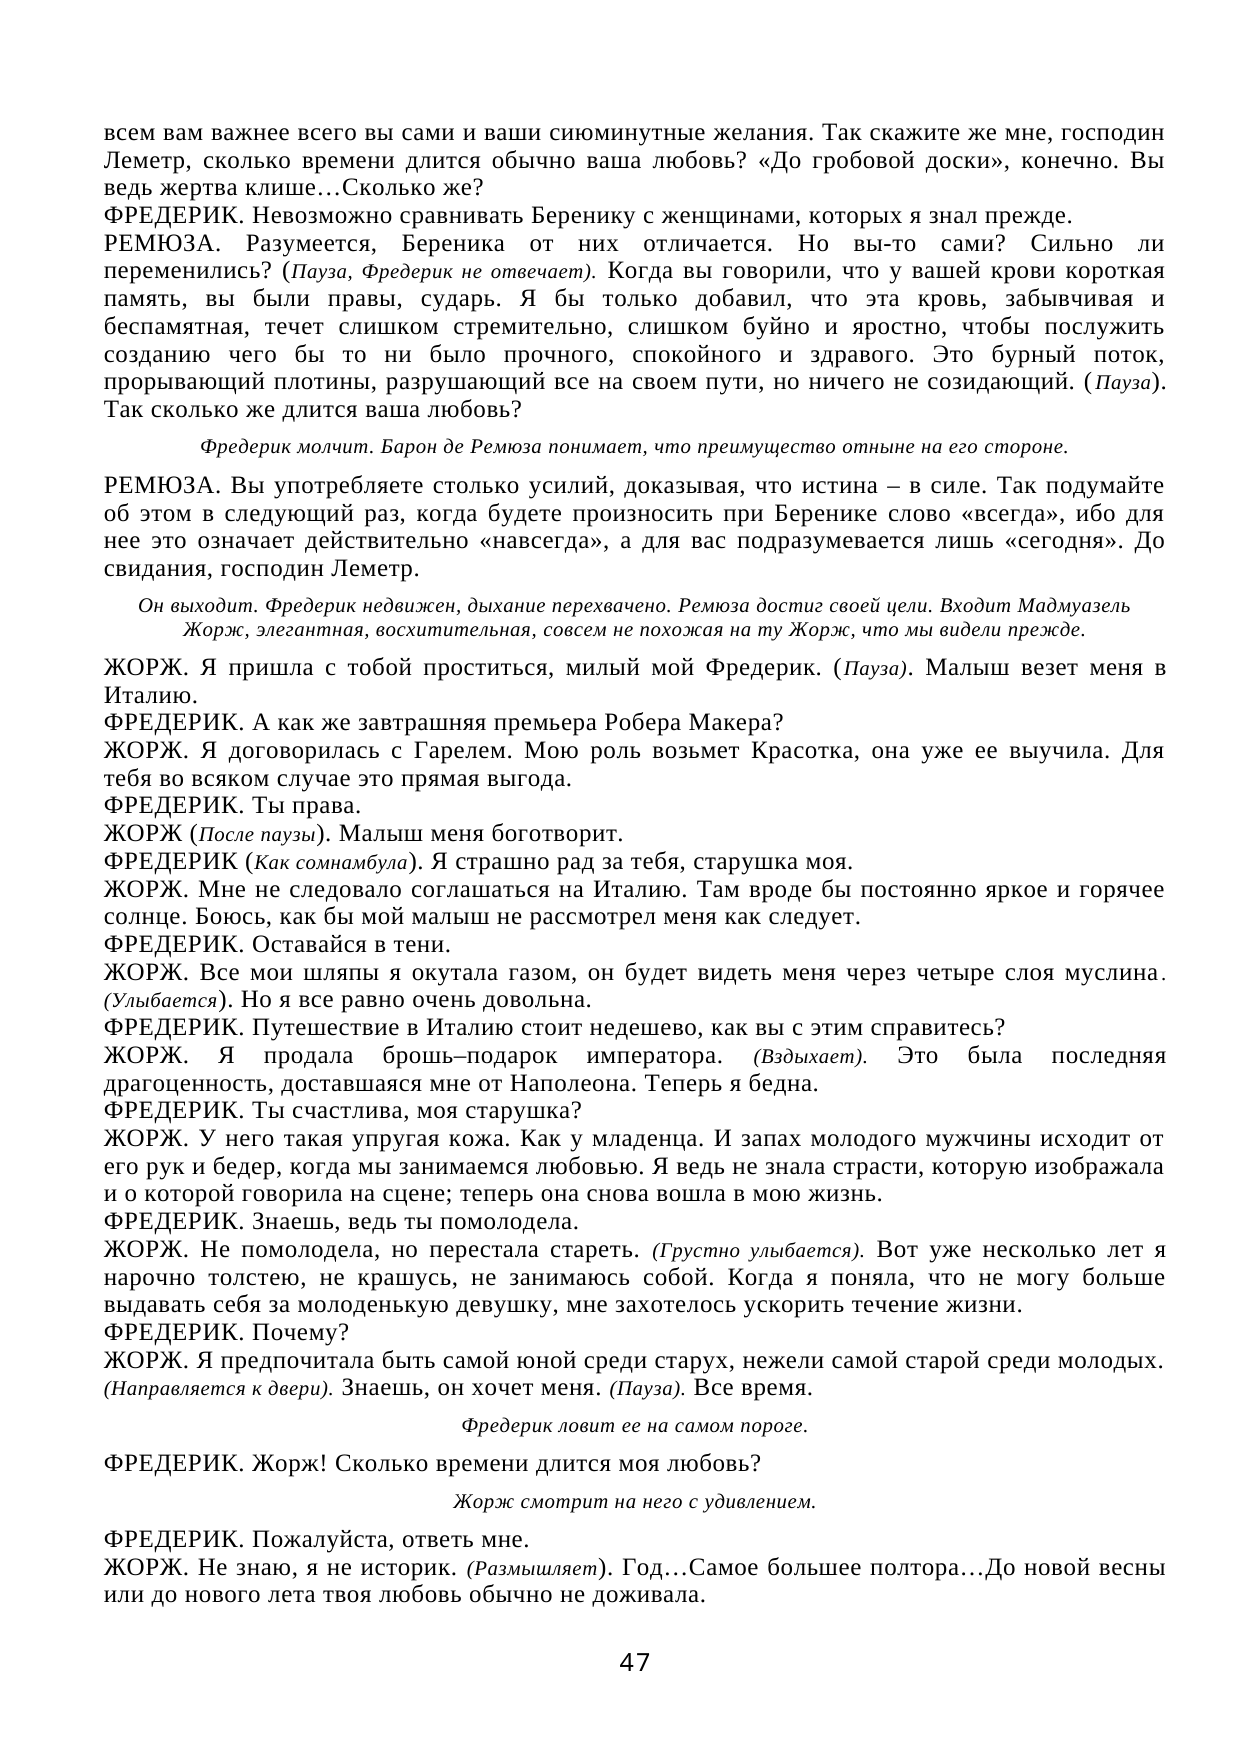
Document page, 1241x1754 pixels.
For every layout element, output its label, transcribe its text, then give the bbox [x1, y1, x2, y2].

text ЖОРЖ. Не помолодела, но перестала стареть. (Грустно улыбается). Вот уже несколько лет я нарочно толстею, не крашусь, не занимаюсь собой. Когда я поняла, что не могу больше выдавать себя за молоденькую девушку, мне захотелось ускорить течение жизни. [103, 1235, 1167, 1318]
text ФРЕДЕРИК (Как сомнамбула). Я страшно рад за тебя, старушка моя. [103, 847, 1167, 875]
text ЖОРЖ. Я предпочитала быть самой юной среди старух, нежели самой старой среди молодых. (Направляется к двери). Знаешь, он хочет меня. (Пауза). Все время. [103, 1346, 1167, 1401]
text Фредерик молчит. Барон де Ремюза понимает, что преимущество отныне на его стороне. [103, 435, 1167, 458]
text ФРЕДЕРИК. Путешествие в Италию стоит недешево, как вы с этим справитесь? [103, 1013, 1167, 1041]
text ЖОРЖ. Все мои шляпы я окутала газом, он будет видеть меня через четыре слоя муслина.(Улыбается). Но я все равно очень довольна. [103, 958, 1167, 1013]
text ФРЕДЕРИК. Ты права. [103, 792, 1167, 819]
text ФРЕДЕРИК. Невозможно сравнивать Беренику с женщинами, которых я знал прежде. [103, 201, 1167, 229]
text ЖОРЖ. Я договорилась с Гарелем. Мою роль возьмет Красотка, она уже ее выучила. Для тебя во всяком случае это прямая выгода. [103, 736, 1167, 792]
text ФРЕДЕРИК. Знаешь, ведь ты помолодела. [103, 1207, 1167, 1235]
text РЕМЮЗА. Разумеется, Береника от них отличается. Но вы-то сами? Сильно ли переменились? (Пауза, Фредерик не отвечает). Когда вы говорили, что у вашей крови короткая память, вы были правы, сударь. Я бы только добавил, что эта кровь, забывчивая и беспамятная, течет слишком стремительно, слишком буйно и яростно, чтобы послужить созданию чего бы то ни было прочного, спокойного и здравого. Это бурный поток, прорывающий плотины, разрушающий все на своем пути, но ничего не созидающий. (Пауза). Так сколько же длится ваша любовь? [103, 229, 1167, 423]
text Фредерик ловит ее на самом пороге. [103, 1414, 1167, 1437]
text Он выходит. Фредерик недвижен, дыхание перехвачено. Ремюза достиг своей цели. Входит Мадмуазель Жорж, элегантная, восхитительная, совсем не похожая на ту Жорж, что мы видели прежде. [103, 594, 1167, 641]
text ЖОРЖ. Я пришла с тобой проститься, милый мой Фредерик. (Пауза). Малыш везет меня в Италию. [103, 653, 1167, 708]
text ЖОРЖ. Не знаю, я не историк. (Размышляет). Год…Самое большее полтора…До новой весны или до нового лета твоя любовь обычно не доживала. [103, 1553, 1167, 1608]
text ФРЕДЕРИК. Пожалуйста, ответь мне. [103, 1525, 1167, 1553]
text ФРЕДЕРИК. А как же завтрашняя премьера Робера Макера? [103, 708, 1167, 736]
text ФРЕДЕРИК. Ты счастлива, моя старушка? [103, 1096, 1167, 1124]
text ЖОРЖ. Мне не следовало соглашаться на Италию. Там вроде бы постоянно яркое и горячее солнце. Боюсь, как бы мой малыш не рассмотрел меня как следует. [103, 875, 1167, 930]
text ЖОРЖ (После паузы). Малыш меня боготворит. [103, 819, 1167, 847]
text ЖОРЖ. Я продала брошь–подарок императора. (Вздыхает). Это была последняя драгоценность, доставшаяся мне от Наполеона. Теперь я бедна. [103, 1041, 1167, 1096]
text ЖОРЖ. У него такая упругая кожа. Как у младенца. И запах молодого мужчины исходит от его рук и бедер, когда мы занимаемся любовью. Я ведь не знала страсти, которую изображала и о которой говорила на сцене; теперь она снова вошла в мою жизнь. [103, 1124, 1167, 1207]
text ФРЕДЕРИК. Жорж! Сколько времени длится моя любовь? [103, 1449, 1167, 1477]
text ФРЕДЕРИК. Оставайся в тени. [103, 930, 1167, 958]
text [103, 118, 1167, 201]
text РЕМЮЗА. Вы употребляете столько усилий, доказывая, что истина – в силе. Так подумайте об этом в следующий раз, когда будете произносить при Беренике слово «всегда», ибо для нее это означает действительно «навсегда», а для вас подразумевается лишь «сегодня». До свидания, господин Леметр. [103, 471, 1167, 582]
text ФРЕДЕРИК. Почему? [103, 1318, 1167, 1346]
text Жорж смотрит на него с удивлением. [103, 1489, 1167, 1513]
